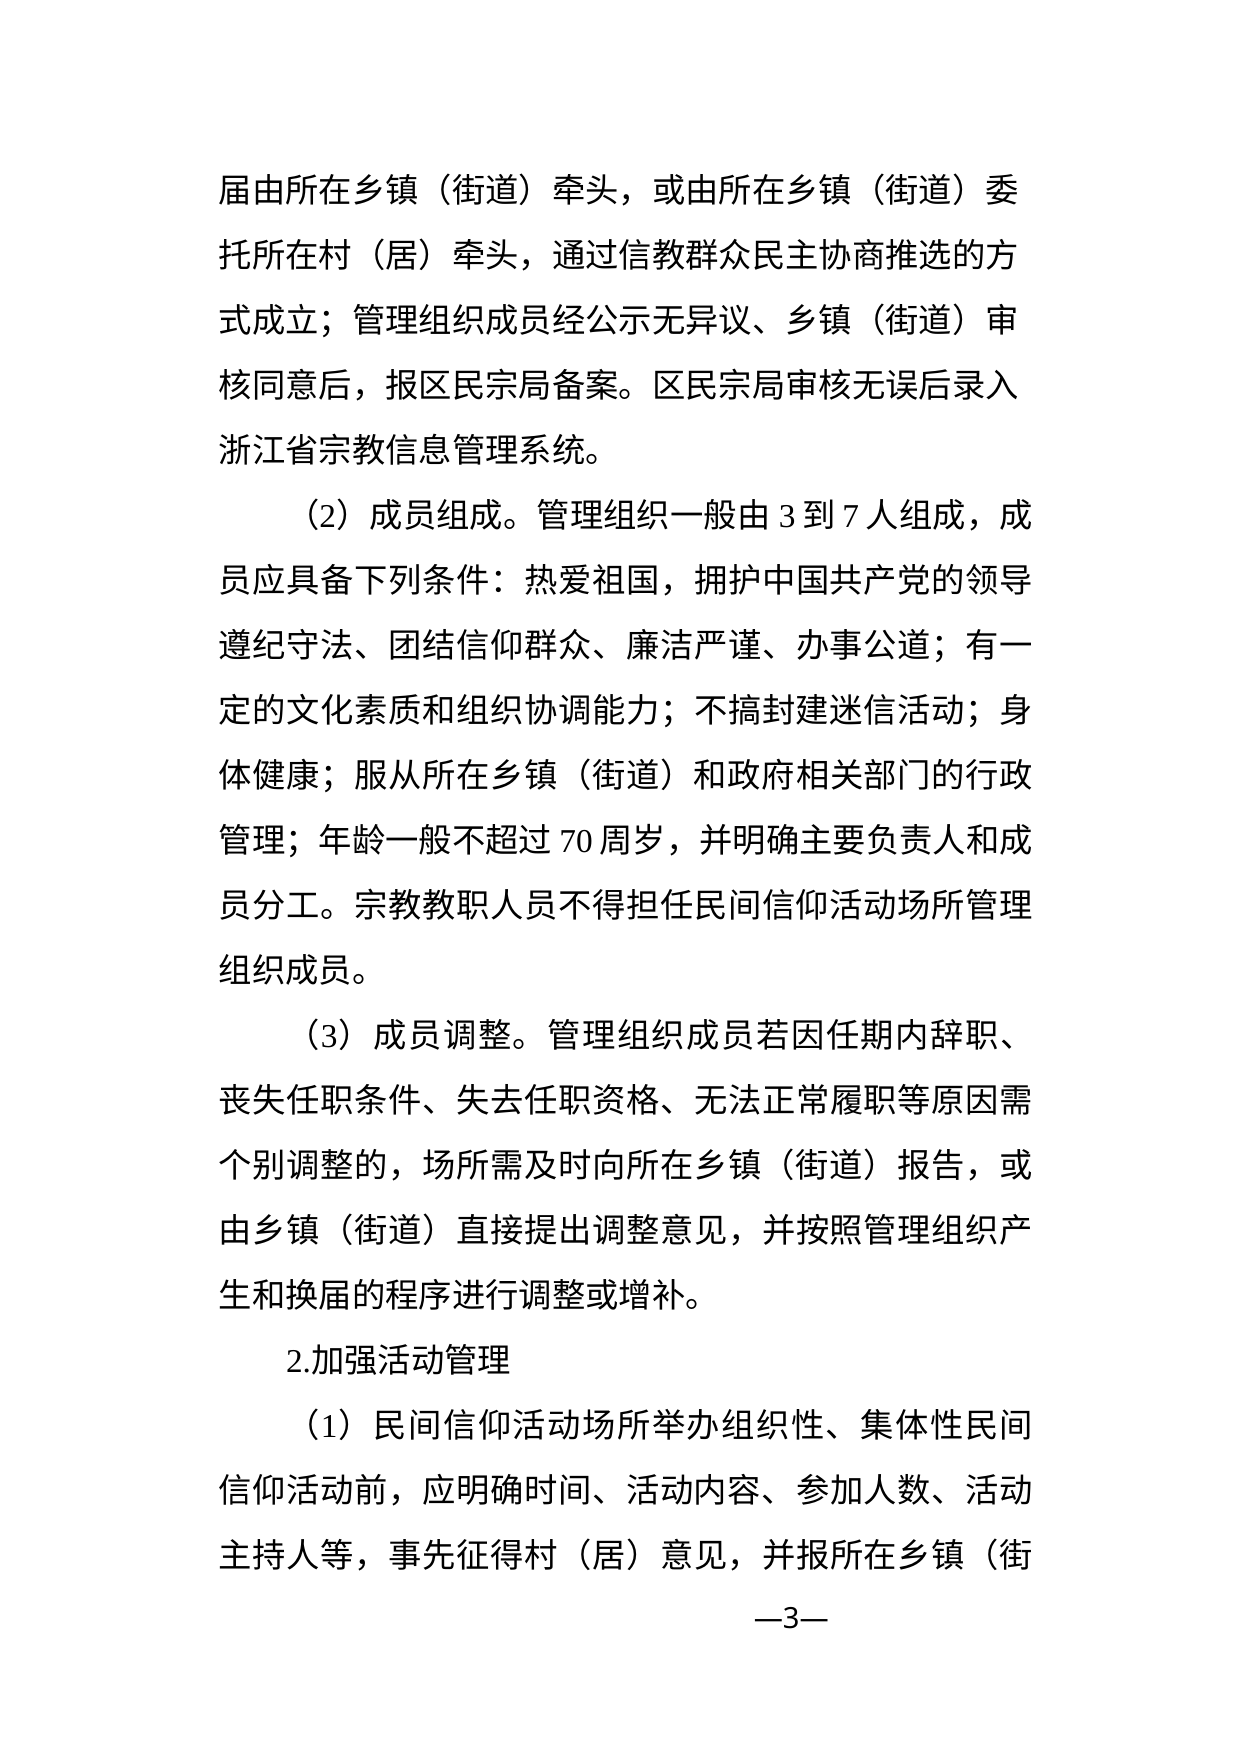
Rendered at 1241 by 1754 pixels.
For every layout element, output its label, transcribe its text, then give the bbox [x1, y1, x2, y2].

text （2）成员组成。管理组织一般由3到7人组成，成员应具备下列条件：热爱祖国，拥护中国共产党的领导；遵纪守法、团结信仰群众、廉洁严谨、办事公道；有一定的文化素质和组织协调能力；不搞封建迷信活动；身体健康；服从所在乡镇（街道）和政府相关部门的行政管理；年龄一般不超过70周岁，并明确主要负责人和成员分工。宗教教职人员不得担任民间信仰活动场所管理组织成员。 [218, 481, 1033, 1001]
text 2.加强活动管理 [218, 1326, 1033, 1391]
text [218, 156, 1033, 481]
text （3）成员调整。管理组织成员若因任期内辞职、丧失任职条件、失去任职资格、无法正常履职等原因需个别调整的，场所需及时向所在乡镇（街道）报告，或由乡镇（街道）直接提出调整意见，并按照管理组织产生和换届的程序进行调整或增补。 [218, 1001, 1033, 1326]
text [218, 1391, 1033, 1586]
